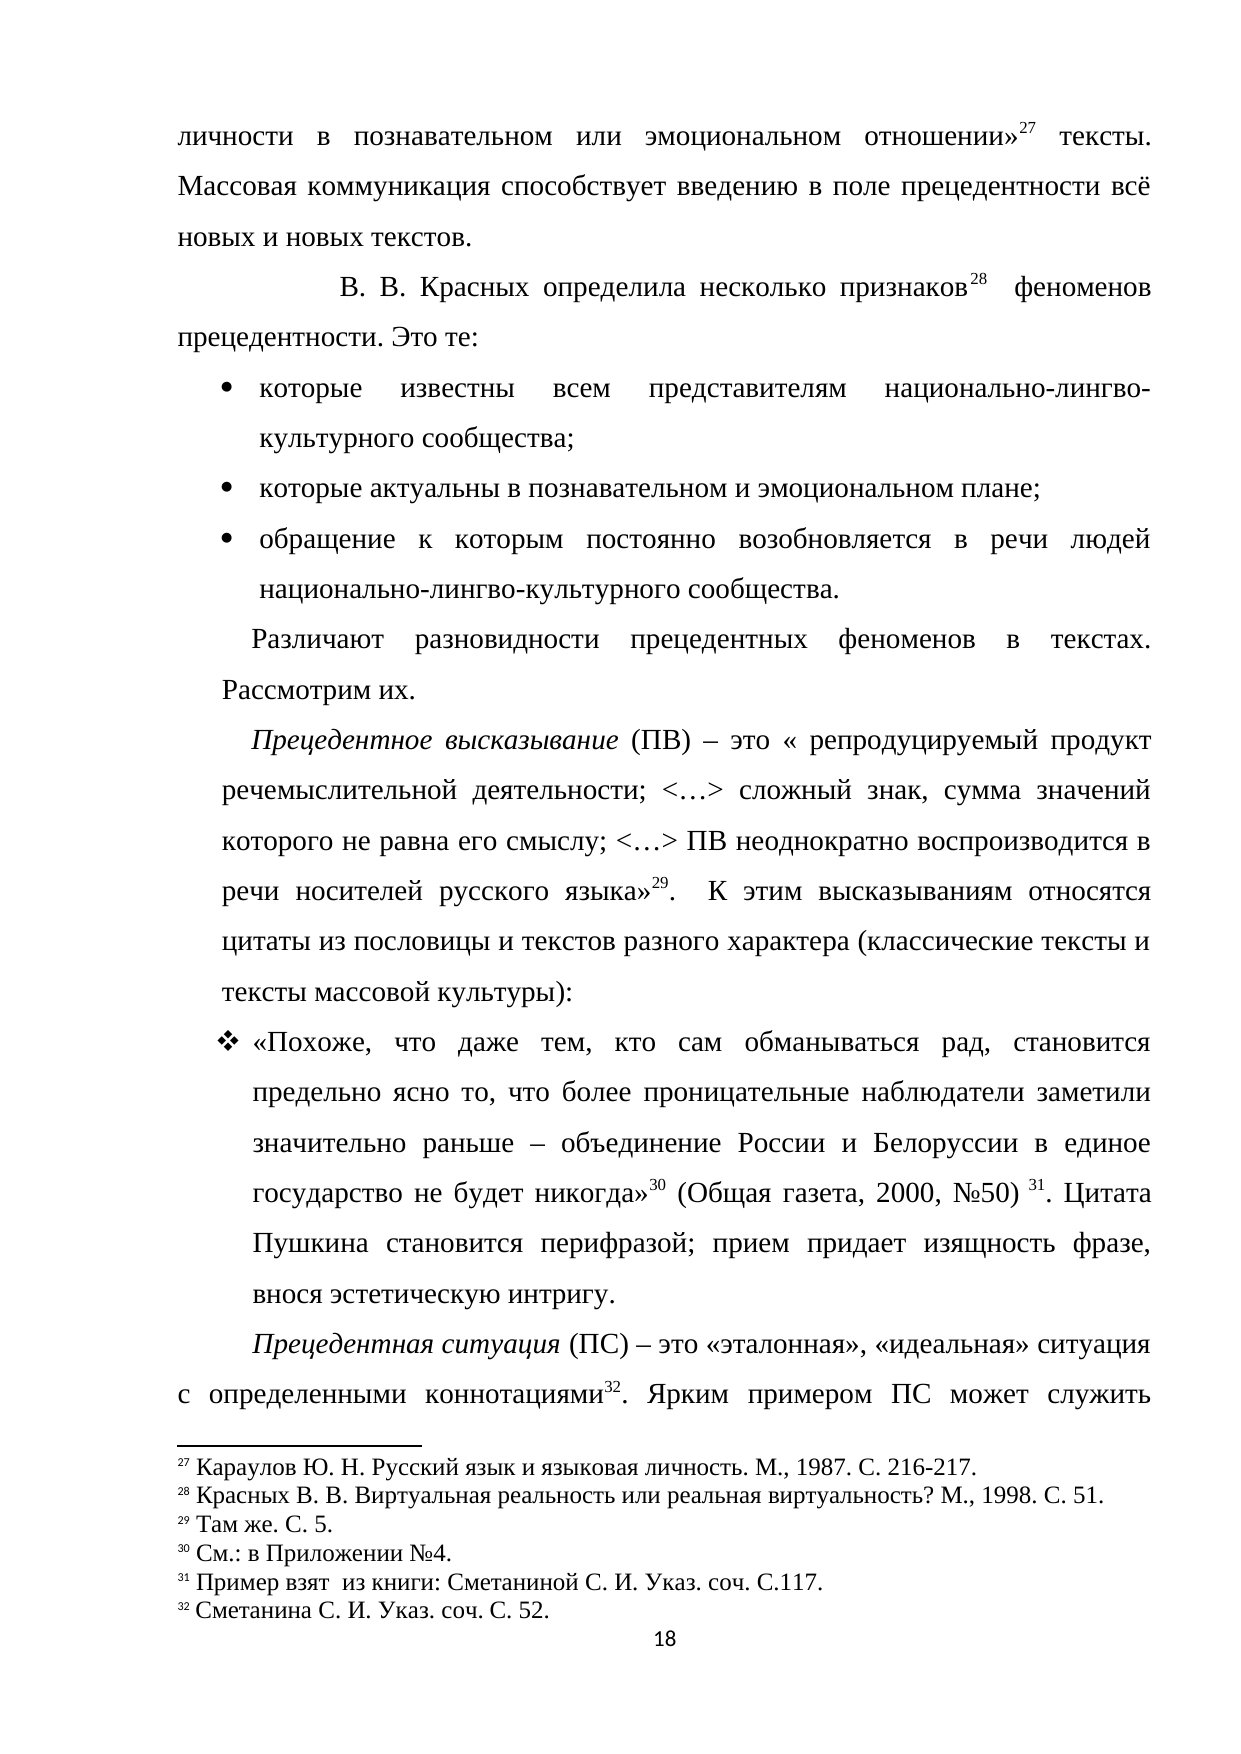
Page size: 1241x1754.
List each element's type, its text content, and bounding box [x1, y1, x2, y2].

text Различают разновидности прецедентных феноменов в текстах. Рассмотрим их. [222, 622, 1152, 705]
text Прецедентное высказывание (ПВ) – это « репродуцируемый продукт речемыслительной деятельности; <…> сложный знак, сумма значений которого не равна его смыслу; <…> ПВ неоднократно воспроизводится в речи носителей русского языка». К этим высказываниям относятся цитаты из пословицы и текстов разного характера (классические тексты и тексты массовой культуры): [222, 722, 1152, 1007]
list «Похоже, что даже тем, кто сам обманываться рад, становится предельно ясно то, что более проницательные наблюдатели заметили значительно раньше – объединение России и Белоруссии в единое государство не будет никогда» (Общая газета, 2000, №50) . Цитата Пушкина становится перифразой; прием придает изящность фразе, внося эстетическую интригу. [215, 1024, 1152, 1309]
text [177, 1326, 1152, 1410]
list которые актуальны в познавательном и эмоциональном плане; [222, 470, 1152, 504]
list которые известны всем представителям национально-лингво-культурного сообщества; [222, 370, 1152, 454]
text В. В. Красных определила несколько признаков феноменов прецедентности. Это те: [177, 269, 1152, 353]
list обращение к которым постоянно возобновляется в речи людей национально-лингво-культурного сообщества. [222, 521, 1152, 605]
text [177, 118, 1152, 252]
